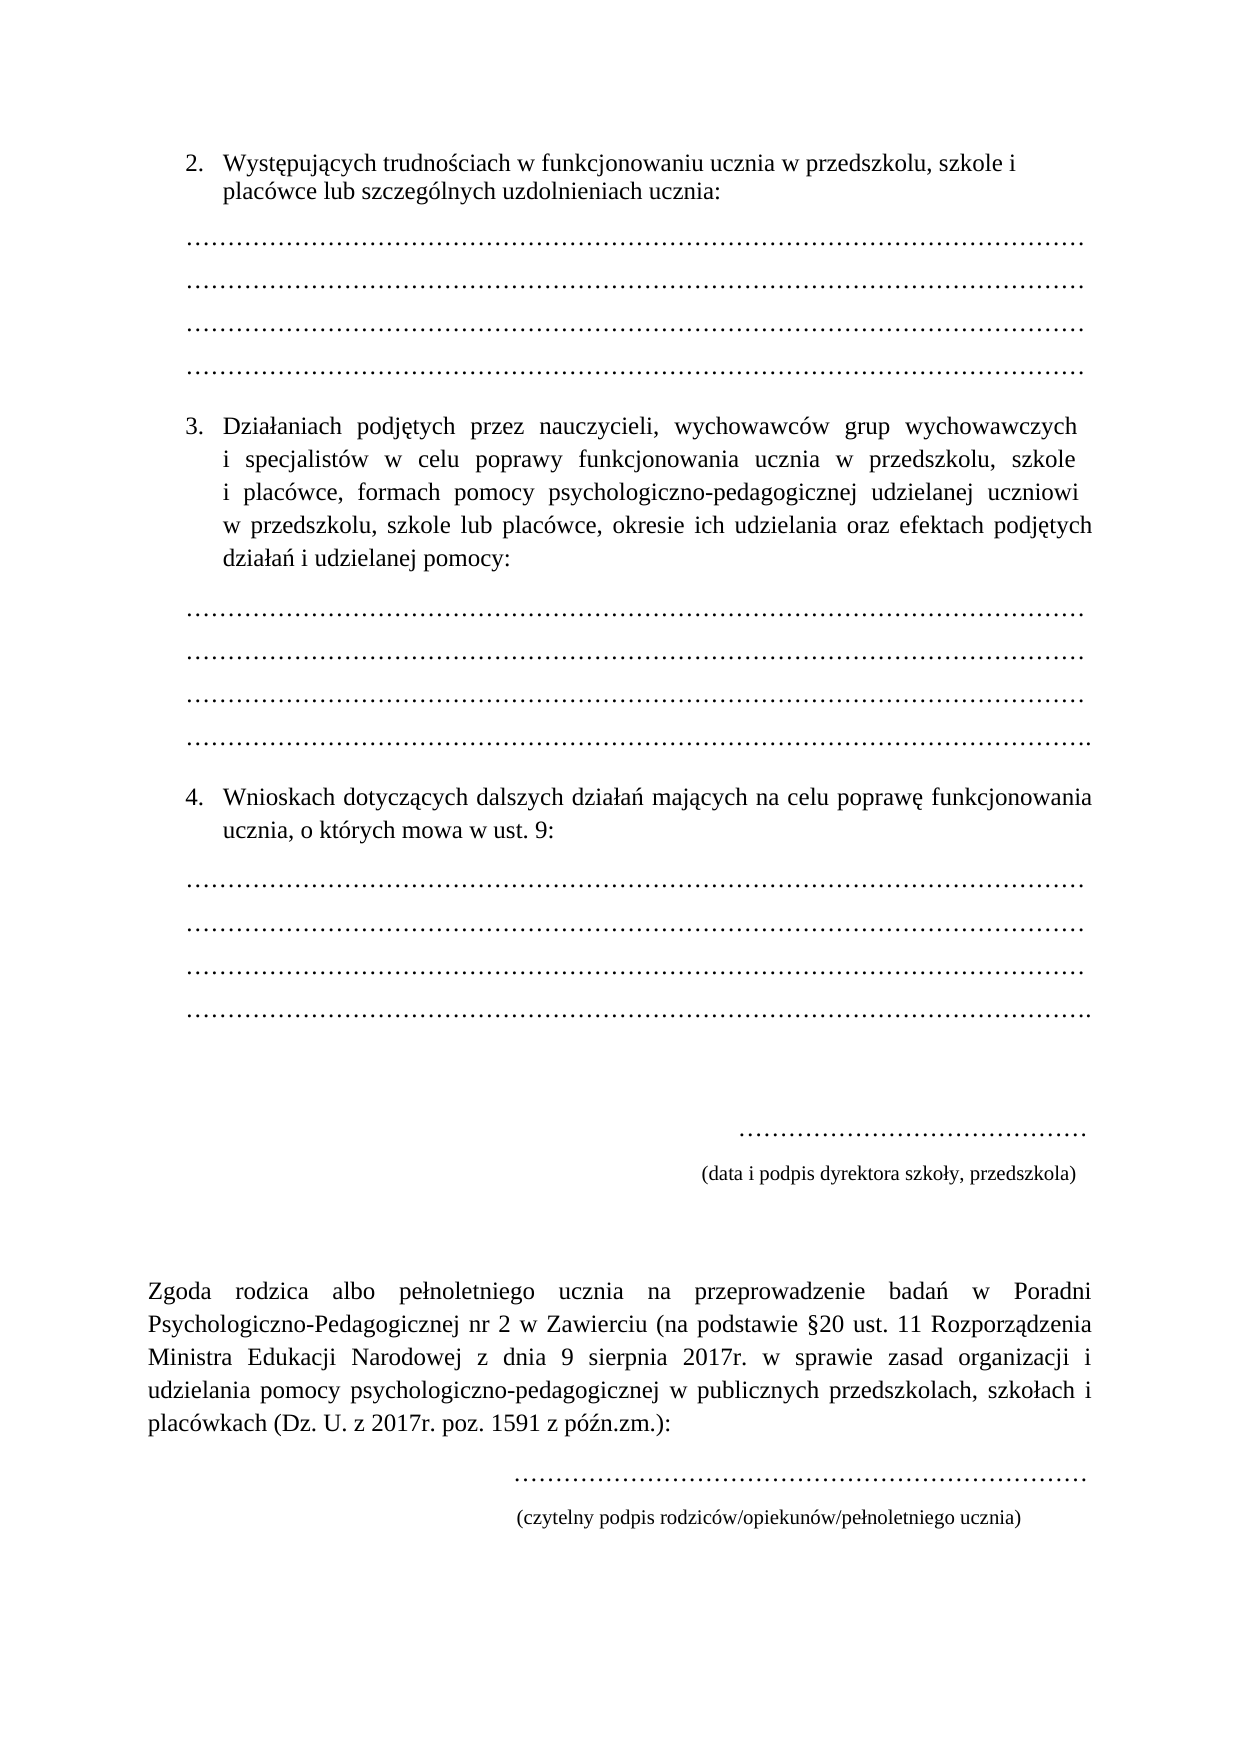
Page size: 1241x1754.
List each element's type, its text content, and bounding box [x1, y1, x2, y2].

text …………………………………… (data i podpis dyrektora szkoły, przedszkola) [664, 1113, 1093, 1185]
list Wnioskach dotyczących dalszych działań mających na celu poprawę funkcjonowania ucznia, o których mowa w ust. 9: [185, 782, 1093, 844]
text ………………………………………………………………………………………………………………………………………………………………………………………………………………………………………………………………………………………………………………………………………………………………………………………………. [185, 864, 1093, 1023]
text ………………………………………………………………………………………………………………………………………………………………………………………………………………………………………………………………………………………………………………………………………………………………………………………………. [185, 593, 1093, 751]
text Zgoda rodzica albo pełnoletniego ucznia na przeprowadzenie badań w Poradni Psychologiczno-Pedagogicznej nr 2 w Zawierciu (na podstawie §20 ust. 11 Rozporządzenia Ministra Edukacji Narodowej z dnia 9 sierpnia 2017r. w sprawie zasad organizacji i udzielania pomocy psychologiczno-pedagogicznej w publicznych przedszkolach, szkołach i placówkach (Dz. U. z 2017r. poz. 1591 z późn.zm.): [148, 1276, 1093, 1437]
text …………………………………………………………… (czytelny podpis rodziców/opiekunów/pełnoletniego ucznia) [148, 1458, 1093, 1530]
list Występujących trudnościach w funkcjonowaniu ucznia w przedszkolu, szkole i placówce lub szczególnych uzdolnieniach ucznia: [185, 148, 1093, 205]
list Działaniach podjętych przez nauczycieli, wychowawców grup wychowawczych i specjalistów w celu poprawy funkcjonowania ucznia w przedszkolu, szkole i placówce, formach pomocy psychologiczno-pedagogicznej udzielanej uczniowi w przedszkolu, szkole lub placówce, okresie ich udzielania oraz efektach podjętych działań i udzielanej pomocy: [185, 411, 1093, 572]
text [185, 222, 1093, 380]
